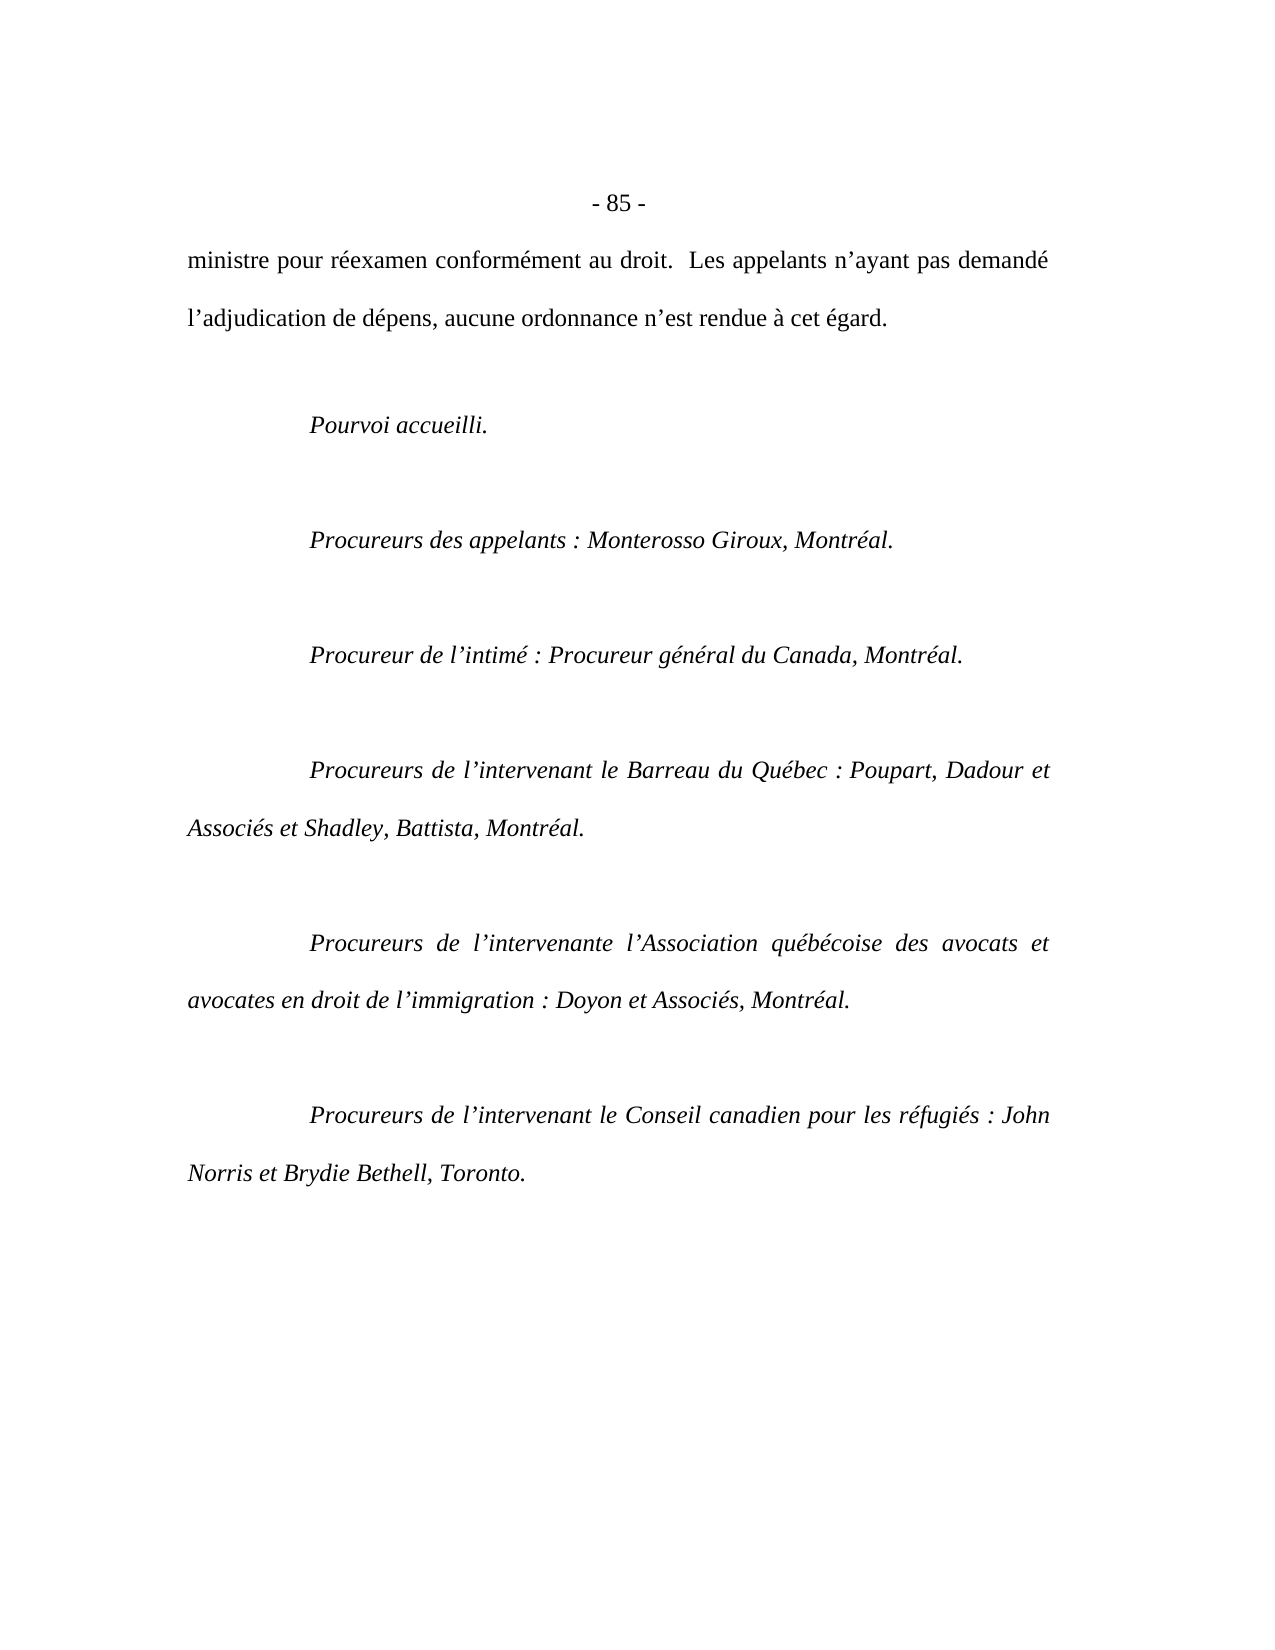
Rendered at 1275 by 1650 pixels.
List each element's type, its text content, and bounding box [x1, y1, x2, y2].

text Procureurs de l’intervenant le Barreau du Québec : Poupart, Dadour et Associés et Shadley, Battista, Montréal. [187, 755, 1050, 841]
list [187, 245, 1050, 331]
text Procureur de l’intimé : Procureur général du Canada, Montréal. [187, 640, 1050, 669]
text Procureurs de l’intervenante l’Association québécoise des avocats et avocates en droit de l’immigration : Doyon et Associés, Montréal. [187, 928, 1050, 1014]
text Procureurs des appelants : Monterosso Giroux, Montréal. [187, 525, 1050, 554]
text Pourvoi accueilli. [187, 410, 1050, 439]
text Procureurs de l’intervenant le Conseil canadien pour les réfugiés : John Norris et Brydie Bethell, Toronto. [187, 1100, 1050, 1186]
